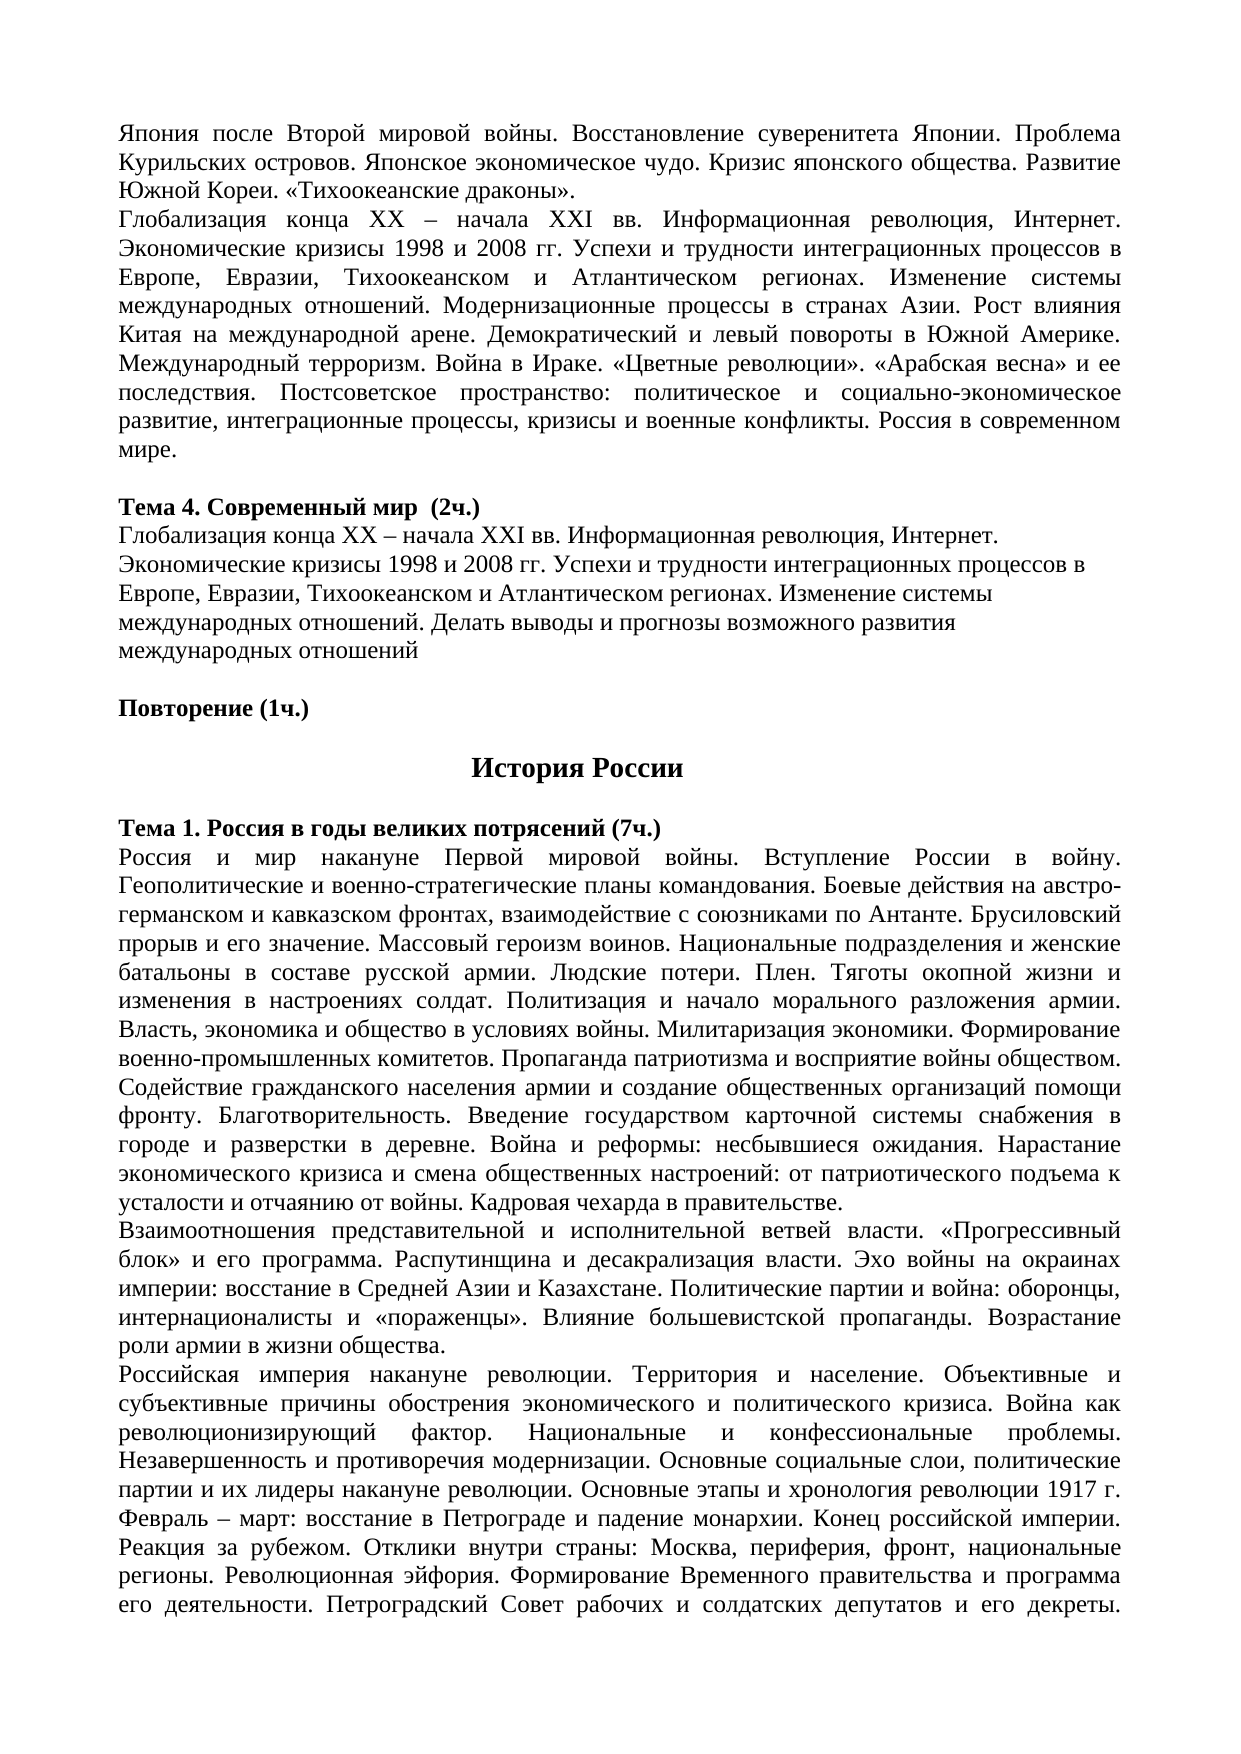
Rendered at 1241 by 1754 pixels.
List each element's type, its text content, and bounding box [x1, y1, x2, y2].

text Тема 1. Россия в годы великих потрясений (7ч.) [118, 813, 1122, 842]
text Тема 4. Современный мир (2ч.) [118, 492, 1122, 521]
text История России [118, 751, 1122, 784]
text Япония после Второй мировой войны. Восстановление суверенитета Японии. Проблема Курильских островов. Японское экономическое чудо. Кризис японского общества. Развитие Южной Кореи. «Тихоокеанские драконы». [118, 118, 1122, 204]
text Россия и мир накануне Первой мировой войны. Вступление России в войну. Геополитические и военно-стратегические планы командования. Боевые действия на австро-германском и кавказском фронтах, взаимодействие с союзниками по Антанте. Брусиловский прорыв и его значение. Массовый героизм воинов. Национальные подразделения и женские батальоны в составе русской армии. Людские потери. Плен. Тяготы окопной жизни и изменения в настроениях солдат. Политизация и начало морального разложения армии. Власть, экономика и общество в условиях войны. Милитаризация экономики. Формирование военно-промышленных комитетов. Пропаганда патриотизма и восприятие войны обществом. Содействие гражданского населения армии и создание общественных организаций помощи фронту. Благотворительность. Введение государством карточной системы снабжения в городе и разверстки в деревне. Война и реформы: несбывшиеся ожидания. Нарастание экономического кризиса и смена общественных настроений: от патриотического подъема к усталости и отчаянию от войны. Кадровая чехарда в правительстве. [118, 842, 1122, 1215]
text Повторение (1ч.) [118, 693, 1122, 722]
text Взаимоотношения представительной и исполнительной ветвей власти. «Прогрессивный блок» и его программа. Распутинщина и десакрализация власти. Эхо войны на окраинах империи: восстание в Средней Азии и Казахстане. Политические партии и война: оборонцы, интернационалисты и «пораженцы». Влияние большевистской пропаганды. Возрастание роли армии в жизни общества. [118, 1215, 1122, 1359]
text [118, 1359, 1122, 1618]
text Глобализация конца ХХ – начала XXI вв. Информационная революция, Интернет. Экономические кризисы 1998 и 2008 гг. Успехи и трудности интеграционных процессов в Европе, Евразии, Тихоокеанском и Атлантическом регионах. Изменение системы международных отношений. Модернизационные процессы в странах Азии. Рост влияния Китая на международной арене. Демократический и левый повороты в Южной Америке. Международный терроризм. Война в Ираке. «Цветные революции». «Арабская весна» и ее последствия. Постсоветское пространство: политическое и социально-экономическое развитие, интеграционные процессы, кризисы и военные конфликты. Россия в современном мире. [118, 204, 1122, 463]
text Глобализация конца ХХ – начала XXI вв. Информационная революция, Интернет. Экономические кризисы 1998 и 2008 гг. Успехи и трудности интеграционных процессов в Европе, Евразии, Тихоокеанском и Атлантическом регионах. Изменение системы международных отношений. Делать выводы и прогнозы возможного развития международных отношений [118, 521, 1122, 664]
